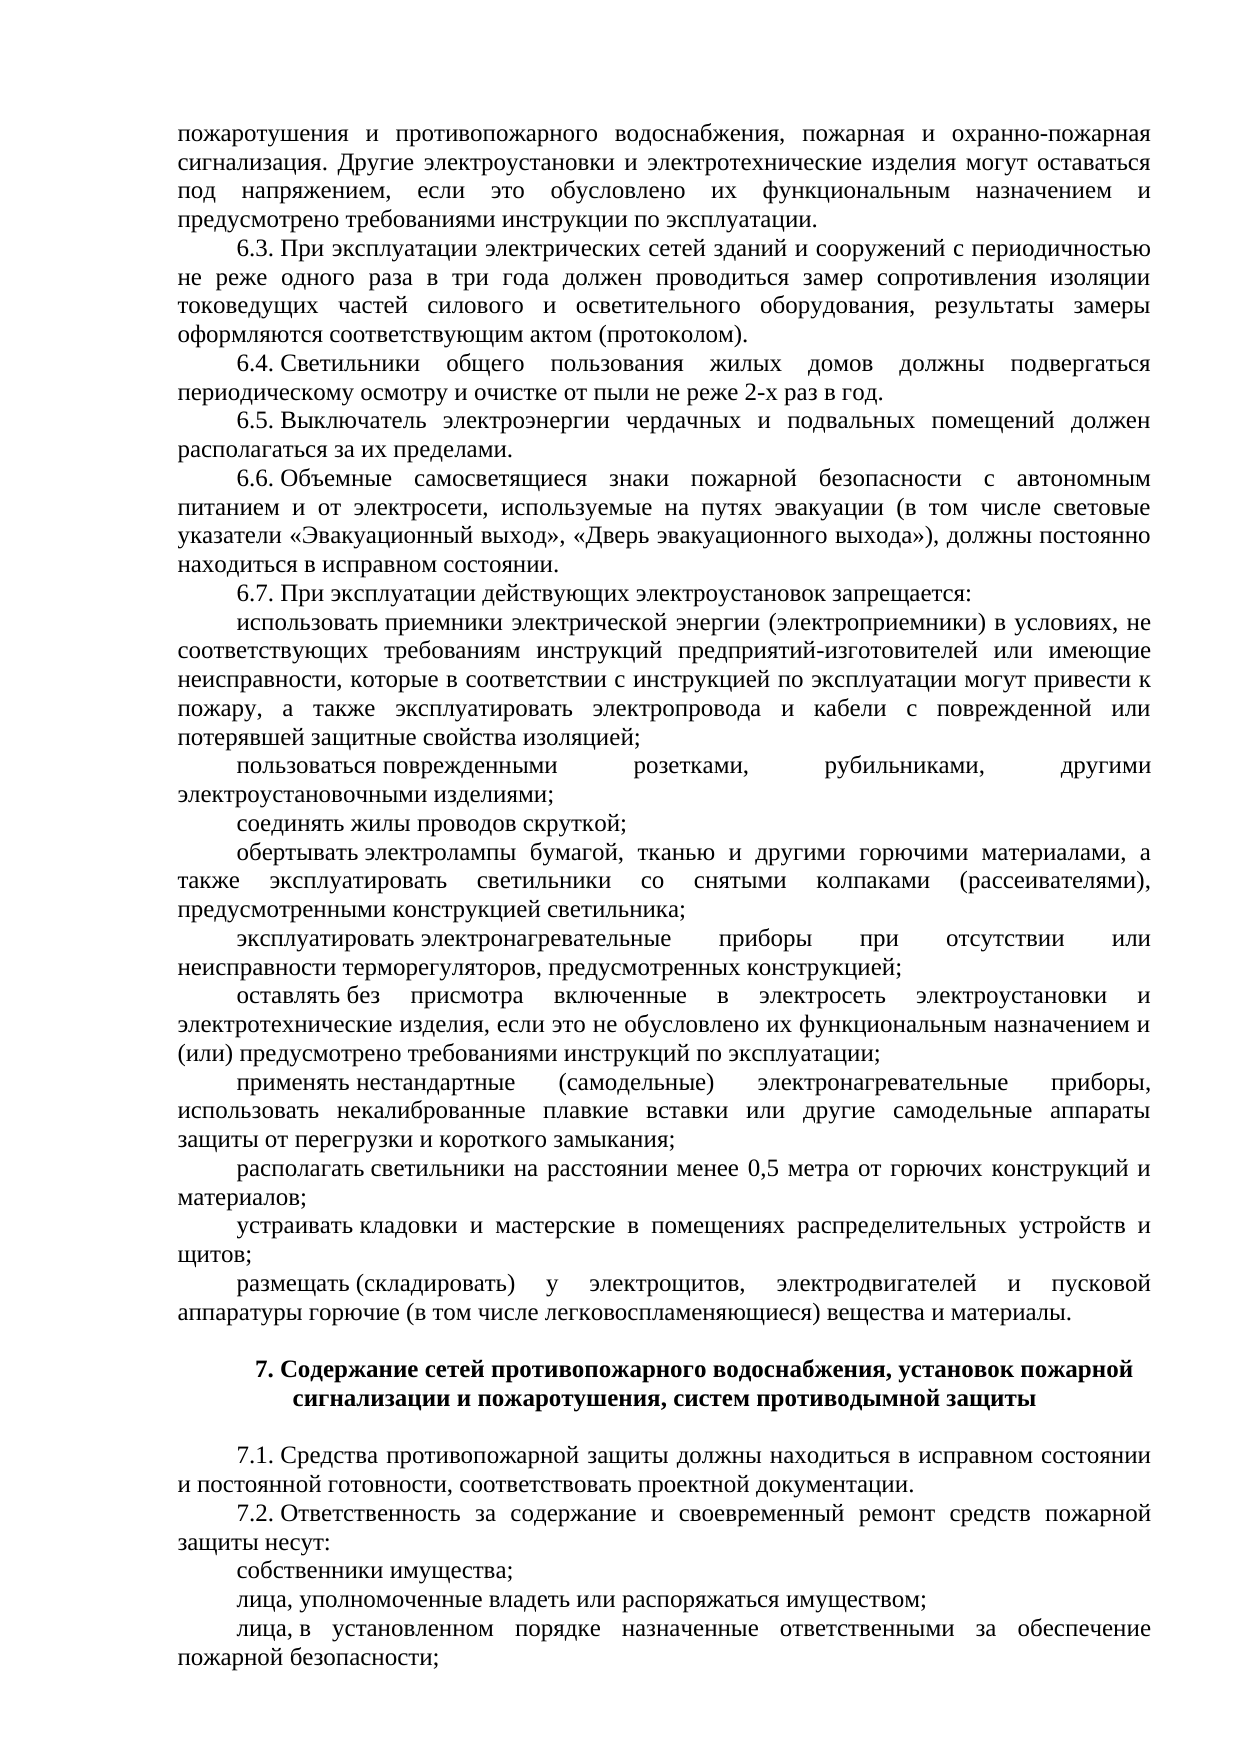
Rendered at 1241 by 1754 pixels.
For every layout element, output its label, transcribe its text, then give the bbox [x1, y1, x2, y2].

text размещать (складировать) у электрощитов, электродвигателей и пусковой аппаратуры горючие (в том числе легковоспламеняющиеся) вещества и материалы. [177, 1268, 1152, 1326]
text применять нестандартные (самодельные) электронагревательные приборы, использовать некалиброванные плавкие вставки или другие самодельные аппараты защиты от перегрузки и короткого замыкания; [177, 1067, 1152, 1153]
text собственники имущества; [177, 1556, 1152, 1584]
text эксплуатировать электронагревательные приборы при отсутствии или неисправности терморегуляторов, предусмотренных конструкцией; [177, 923, 1152, 981]
text 6.7. При эксплуатации действующих электроустановок запрещается: [177, 578, 1152, 607]
text оставлять без присмотра включенные в электросеть электроустановки и электротехнические изделия, если это не обусловлено их функциональным назначением и (или) предусмотрено требованиями инструкций по эксплуатации; [177, 981, 1152, 1067]
text 7.1. Средства противопожарной защиты должны находиться в исправном состоянии и постоянной готовности, соответствовать проектной документации. [177, 1441, 1152, 1498]
text использовать приемники электрической энергии (электроприемники) в условиях, не соответствующих требованиям инструкций предприятий-изготовителей или имеющие неисправности, которые в соответствии с инструкцией по эксплуатации могут привести к пожару, а также эксплуатировать электропровода и кабели с поврежденной или потерявшей защитные свойства изоляцией; [177, 607, 1152, 751]
text обертывать электролампы бумагой, тканью и другими горючими материалами, а также эксплуатировать светильники со снятыми колпаками (рассеивателями), предусмотренными конструкцией светильника; [177, 837, 1152, 923]
text 6.4. Светильники общего пользования жилых домов должны подвергаться периодическому осмотру и очистке от пыли не реже 2-х раз в год. [177, 348, 1152, 406]
text 7.2. Ответственность за содержание и своевременный ремонт средств пожарной защиты несут: [177, 1498, 1152, 1556]
text 6.3. При эксплуатации электрических сетей зданий и сооружений с периодичностью не реже одного раза в три года должен проводиться замер сопротивления изоляции токоведущих частей силового и осветительного оборудования, результаты замеры оформляются соответствующим актом (протоколом). [177, 233, 1152, 348]
text пользоваться поврежденными розетками, рубильниками, другими электроустановочными изделиями; [177, 751, 1152, 808]
text 6.5. Выключатель электроэнергии чердачных и подвальных помещений должен располагаться за их пределами. [177, 406, 1152, 463]
text 6.6. Объемные самосветящиеся знаки пожарной безопасности с автономным питанием и от электросети, используемые на путях эвакуации (в том числе световые указатели «Эвакуационный выход», «Дверь эвакуационного выхода»), должны постоянно находиться в исправном состоянии. [177, 463, 1152, 578]
text располагать светильники на расстоянии менее от горючих конструкций и материалов; [177, 1153, 1152, 1211]
text соединять жилы проводов скруткой; [177, 808, 1152, 837]
text лица, в установленном порядке назначенные ответственными за обеспечение пожарной безопасности; [177, 1613, 1152, 1671]
text 7. Содержание сетей противопожарного водоснабжения, установок пожарной сигнализации и пожаротушения, систем противодымной защиты [177, 1354, 1152, 1412]
text лица, уполномоченные владеть или распоряжаться имуществом; [177, 1584, 1152, 1613]
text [177, 118, 1152, 233]
text устраивать кладовки и мастерские в помещениях распределительных устройств и щитов; [177, 1211, 1152, 1268]
